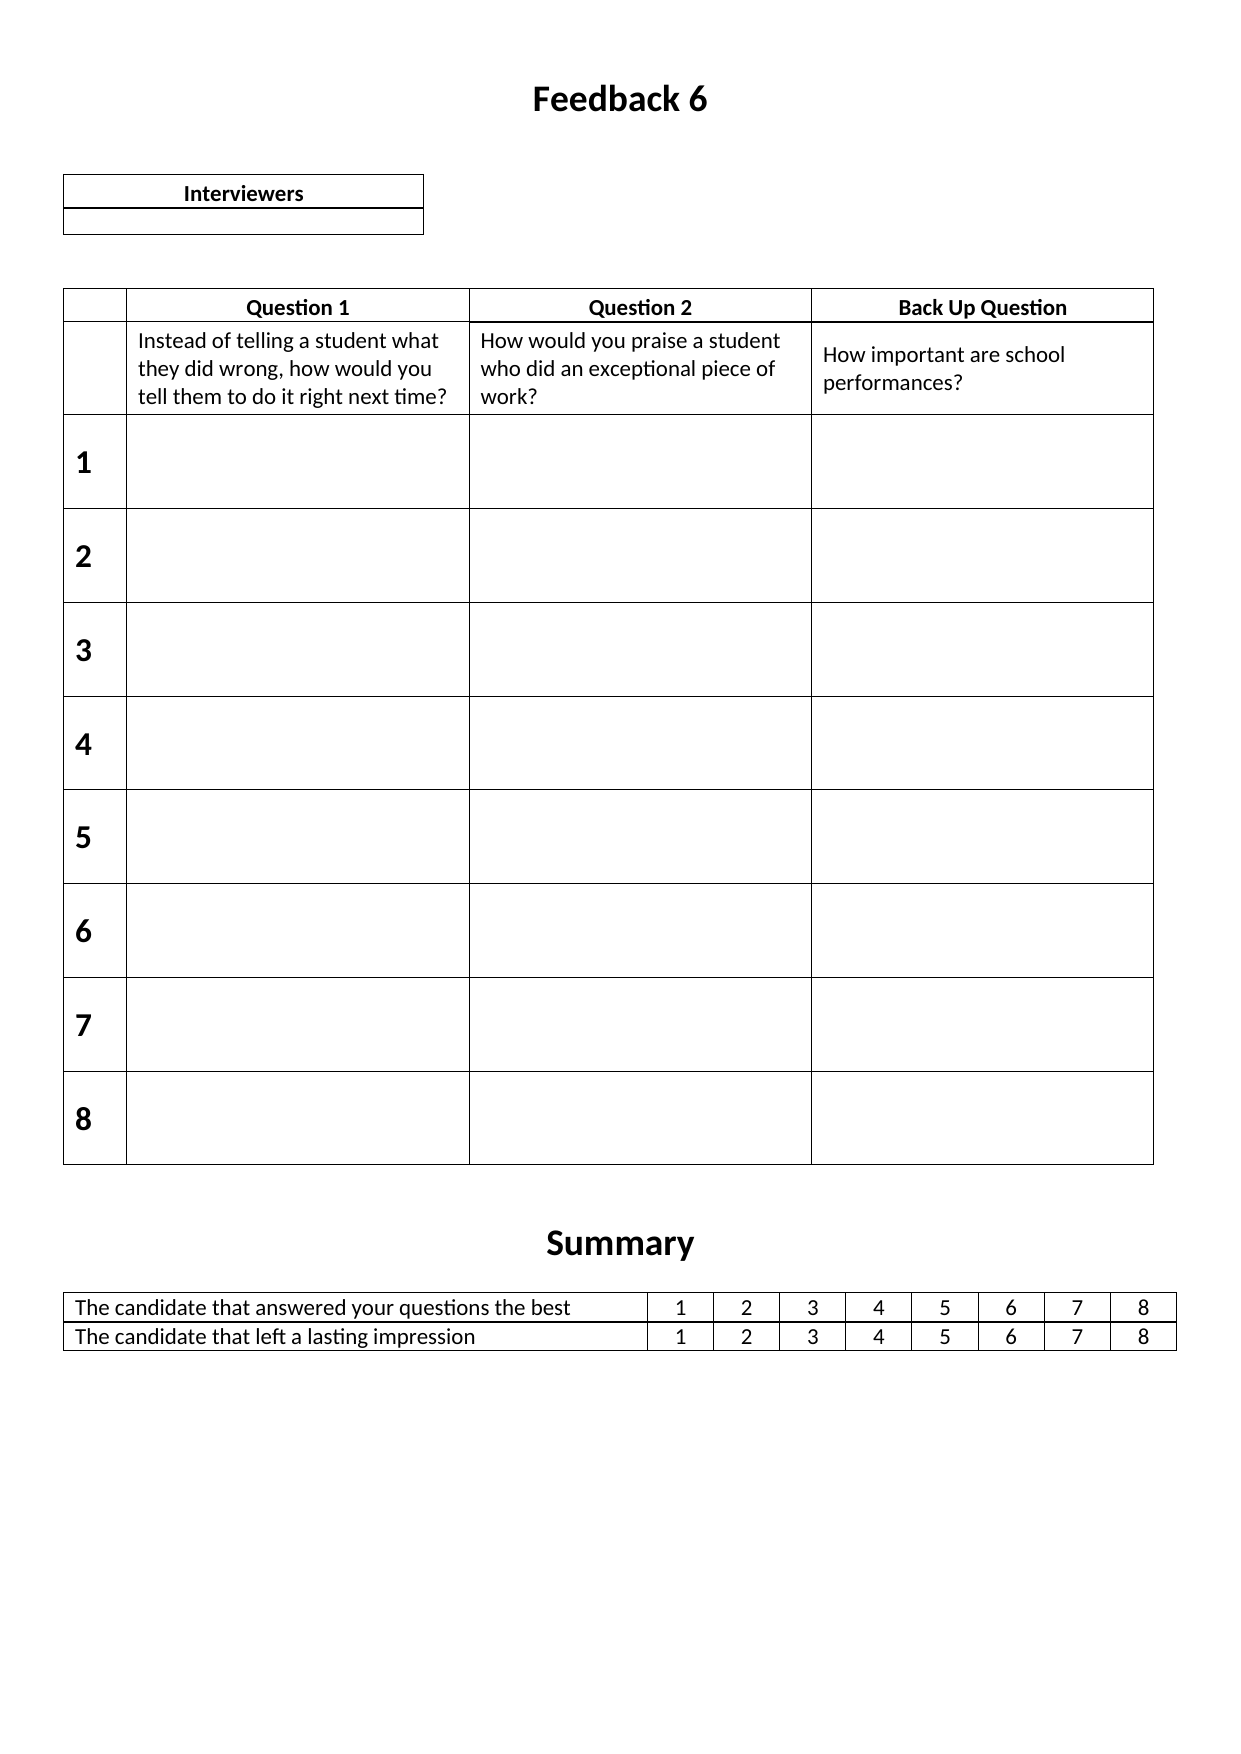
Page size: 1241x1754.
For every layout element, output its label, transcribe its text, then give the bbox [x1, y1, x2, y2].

table_cell [127, 509, 469, 602]
table_cell [470, 884, 811, 977]
table_cell 2 [714, 1323, 779, 1350]
table_cell 4 [846, 1323, 911, 1350]
table_cell [470, 697, 811, 789]
table_cell [127, 415, 469, 508]
table_cell [812, 509, 1153, 602]
table_cell 8 [1111, 1323, 1176, 1350]
table_cell [127, 603, 469, 696]
table_cell [470, 415, 811, 508]
table_cell [127, 884, 469, 977]
table_cell 1 [648, 1323, 713, 1350]
table_header 2 [714, 1293, 779, 1321]
table_cell 5 [912, 1323, 978, 1350]
table_header 6 [979, 1293, 1044, 1321]
table_cell [470, 603, 811, 696]
table_cell How important are school performances? [812, 323, 1153, 414]
table_cell [64, 322, 126, 414]
table_header Back Up Question [812, 289, 1153, 321]
table_cell [812, 790, 1153, 883]
table_header 4 [846, 1293, 911, 1321]
table_cell 7 [1045, 1323, 1110, 1350]
table_header 5 [912, 1293, 978, 1321]
table_header Question 1 [127, 289, 469, 321]
table_header 8 [1111, 1293, 1176, 1321]
table_cell 3 [64, 603, 126, 696]
table_cell 4 [64, 697, 126, 789]
table_header 1 [648, 1293, 713, 1321]
table_cell [812, 978, 1153, 1071]
table_header 7 [1045, 1293, 1110, 1321]
table_cell 1 [64, 415, 126, 508]
table_cell 7 [64, 978, 126, 1071]
table_cell Instead of telling a student what they did wrong, how would you tell them to do it right next time? [127, 322, 469, 414]
table_cell [127, 978, 469, 1071]
table_cell [812, 1072, 1153, 1164]
text Summary [75, 1218, 1165, 1264]
table_cell [812, 697, 1153, 789]
table_cell [470, 509, 811, 602]
table_header Interviewers [64, 175, 423, 207]
table_cell 6 [979, 1323, 1044, 1350]
text Feedback 6 [75, 75, 1165, 121]
table_cell [470, 790, 811, 883]
table_header The candidate that answered your questions the best [64, 1293, 647, 1321]
table_header Question 2 [470, 289, 811, 321]
table_cell 8 [64, 1072, 126, 1164]
table_cell The candidate that left a lasting impression [64, 1323, 647, 1350]
table_cell 3 [780, 1323, 845, 1350]
table_cell 5 [64, 790, 126, 883]
table_header [64, 289, 126, 321]
table_cell [64, 209, 423, 234]
table_cell [812, 884, 1153, 977]
table_cell [127, 697, 469, 789]
table_cell How would you praise a student who did an exceptional piece of work? [470, 323, 811, 414]
table_cell [127, 1072, 469, 1164]
table_header 3 [780, 1293, 845, 1321]
table_cell [470, 978, 811, 1071]
table_cell 6 [64, 884, 126, 977]
table_cell [812, 603, 1153, 696]
table_cell 2 [64, 509, 126, 602]
table_cell [812, 415, 1153, 508]
table_cell [127, 790, 469, 883]
table_cell [470, 1072, 811, 1164]
